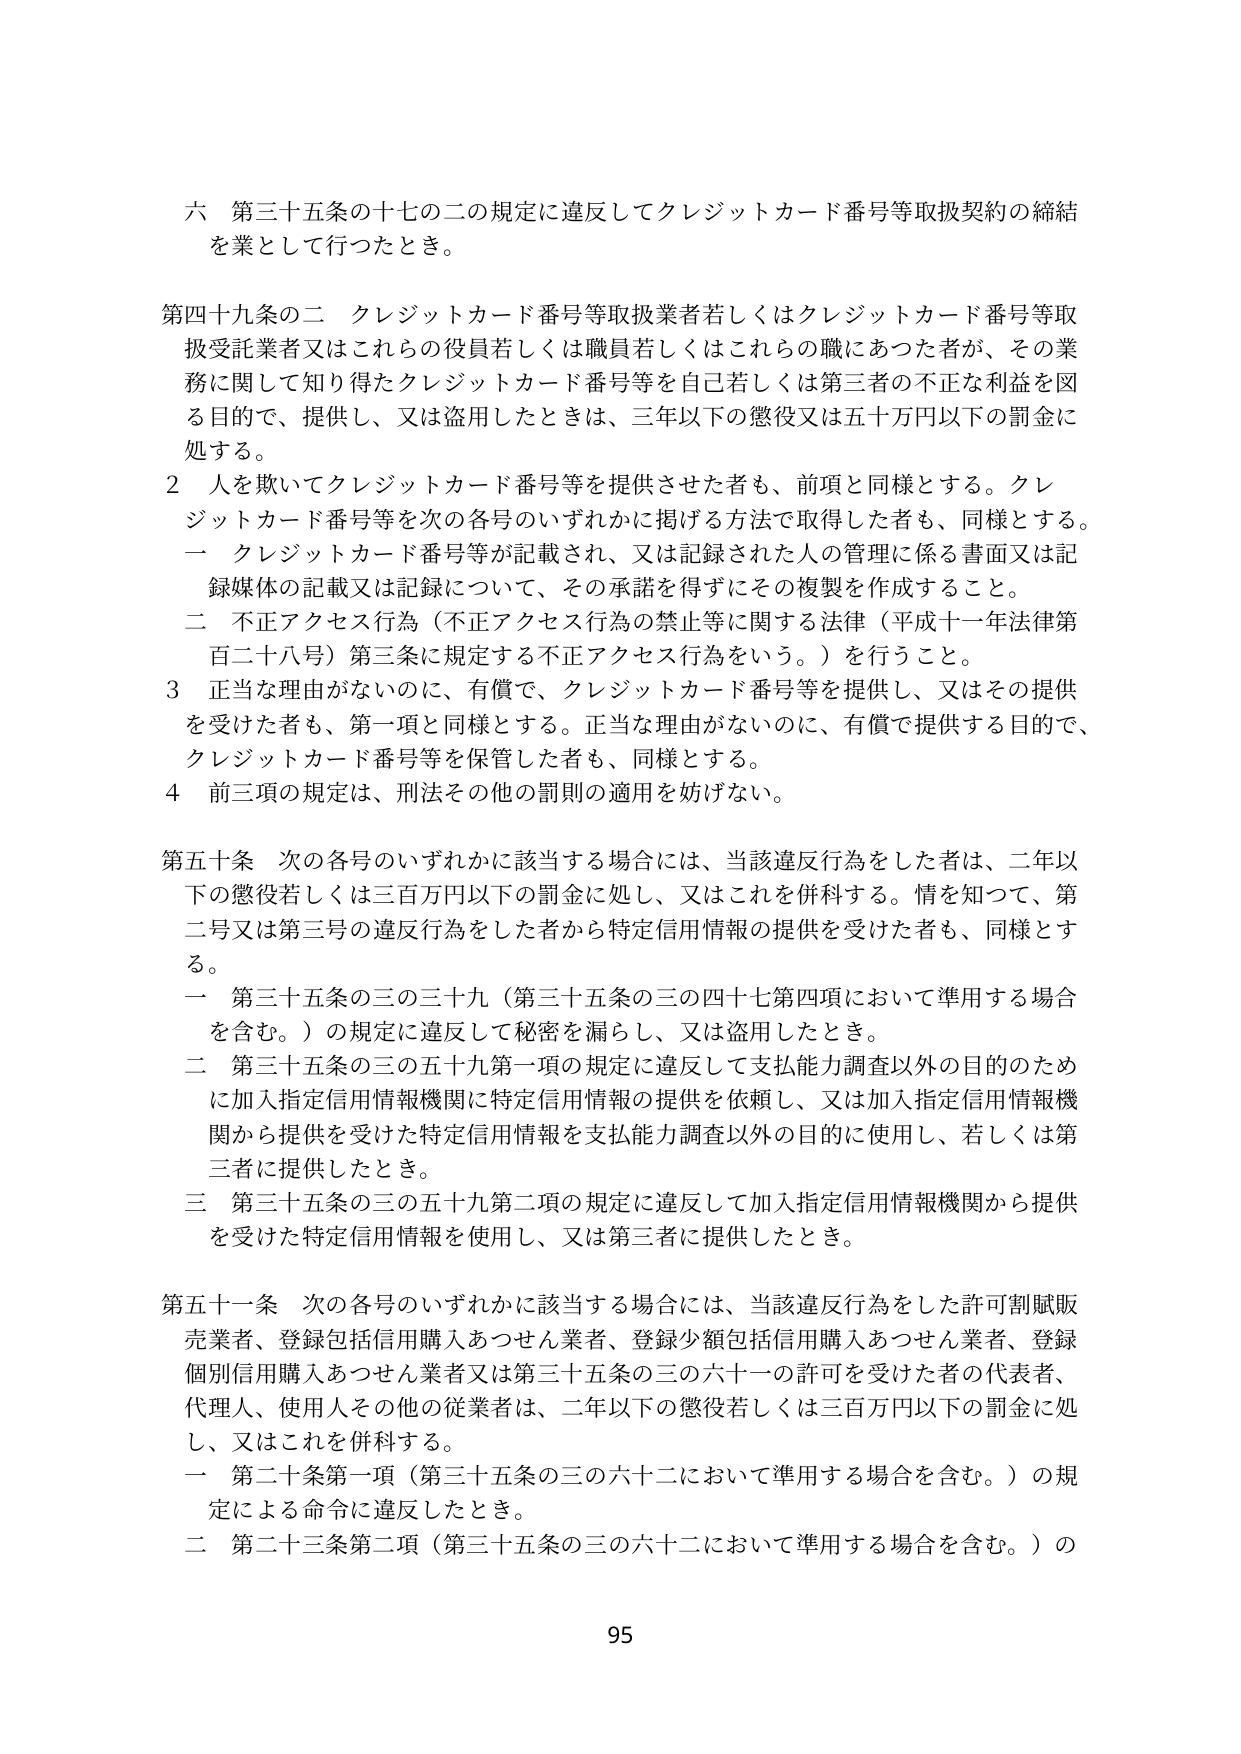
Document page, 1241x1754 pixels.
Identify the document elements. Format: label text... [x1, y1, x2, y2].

text ２ 人を欺いてクレジットカード番号等を提供させた者も、前項と同様とする。クレジットカード番号等を次の各号のいずれかに掲げる方法で取得した者も、同様とする。 [161, 467, 1079, 535]
text 第五十一条 次の各号のいずれかに該当する場合には、当該違反行為をした許可割賦販売業者、登録包括信用購入あつせん業者、登録少額包括信用購入あつせん業者、登録個別信用購入あつせん業者又は第三十五条の三の六十一の許可を受けた者の代表者、代理人、使用人その他の従業者は、二年以下の懲役若しくは三百万円以下の罰金に処し、又はこれを併科する。 [161, 1287, 1079, 1458]
text 一 第二十条第一項（第三十五条の三の六十二において準用する場合を含む。）の規定による命令に違反したとき。 [184, 1458, 1079, 1526]
text 第四十九条の二 クレジットカード番号等取扱業者若しくはクレジットカード番号等取扱受託業者又はこれらの役員若しくは職員若しくはこれらの職にあつた者が、その業務に関して知り得たクレジットカード番号等を自己若しくは第三者の不正な利益を図る目的で、提供し、又は盗用したときは、三年以下の懲役又は五十万円以下の罰金に処する。 [161, 296, 1079, 467]
text 二 第三十五条の三の五十九第一項の規定に違反して支払能力調査以外の目的のために加入指定信用情報機関に特定信用情報の提供を依頼し、又は加入指定信用情報機関から提供を受けた特定信用情報を支払能力調査以外の目的に使用し、若しくは第三者に提供したとき。 [184, 1048, 1079, 1184]
text 三 第三十五条の三の五十九第二項の規定に違反して加入指定信用情報機関から提供を受けた特定信用情報を使用し、又は第三者に提供したとき。 [184, 1184, 1079, 1253]
text ４ 前三項の規定は、刑法その他の罰則の適用を妨げない。 [161, 774, 1079, 809]
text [184, 1526, 1079, 1560]
text 六 第三十五条の十七の二の規定に違反してクレジットカード番号等取扱契約の締結を業として行つたとき。 [184, 194, 1079, 262]
text 一 第三十五条の三の三十九（第三十五条の三の四十七第四項において準用する場合を含む。）の規定に違反して秘密を漏らし、又は盗用したとき。 [184, 979, 1079, 1048]
text 第五十条 次の各号のいずれかに該当する場合には、当該違反行為をした者は、二年以下の懲役若しくは三百万円以下の罰金に処し、又はこれを併科する。情を知つて、第二号又は第三号の違反行為をした者から特定信用情報の提供を受けた者も、同様とする。 [161, 843, 1079, 979]
text ３ 正当な理由がないのに、有償で、クレジットカード番号等を提供し、又はその提供を受けた者も、第一項と同様とする。正当な理由がないのに、有償で提供する目的で、クレジットカード番号等を保管した者も、同様とする。 [161, 672, 1079, 774]
text 二 不正アクセス行為（不正アクセス行為の禁止等に関する法律（平成十一年法律第百二十八号）第三条に規定する不正アクセス行為をいう。）を行うこと。 [184, 604, 1079, 672]
text 一 クレジットカード番号等が記載され、又は記録された人の管理に係る書面又は記録媒体の記載又は記録について、その承諾を得ずにその複製を作成すること。 [184, 535, 1079, 604]
